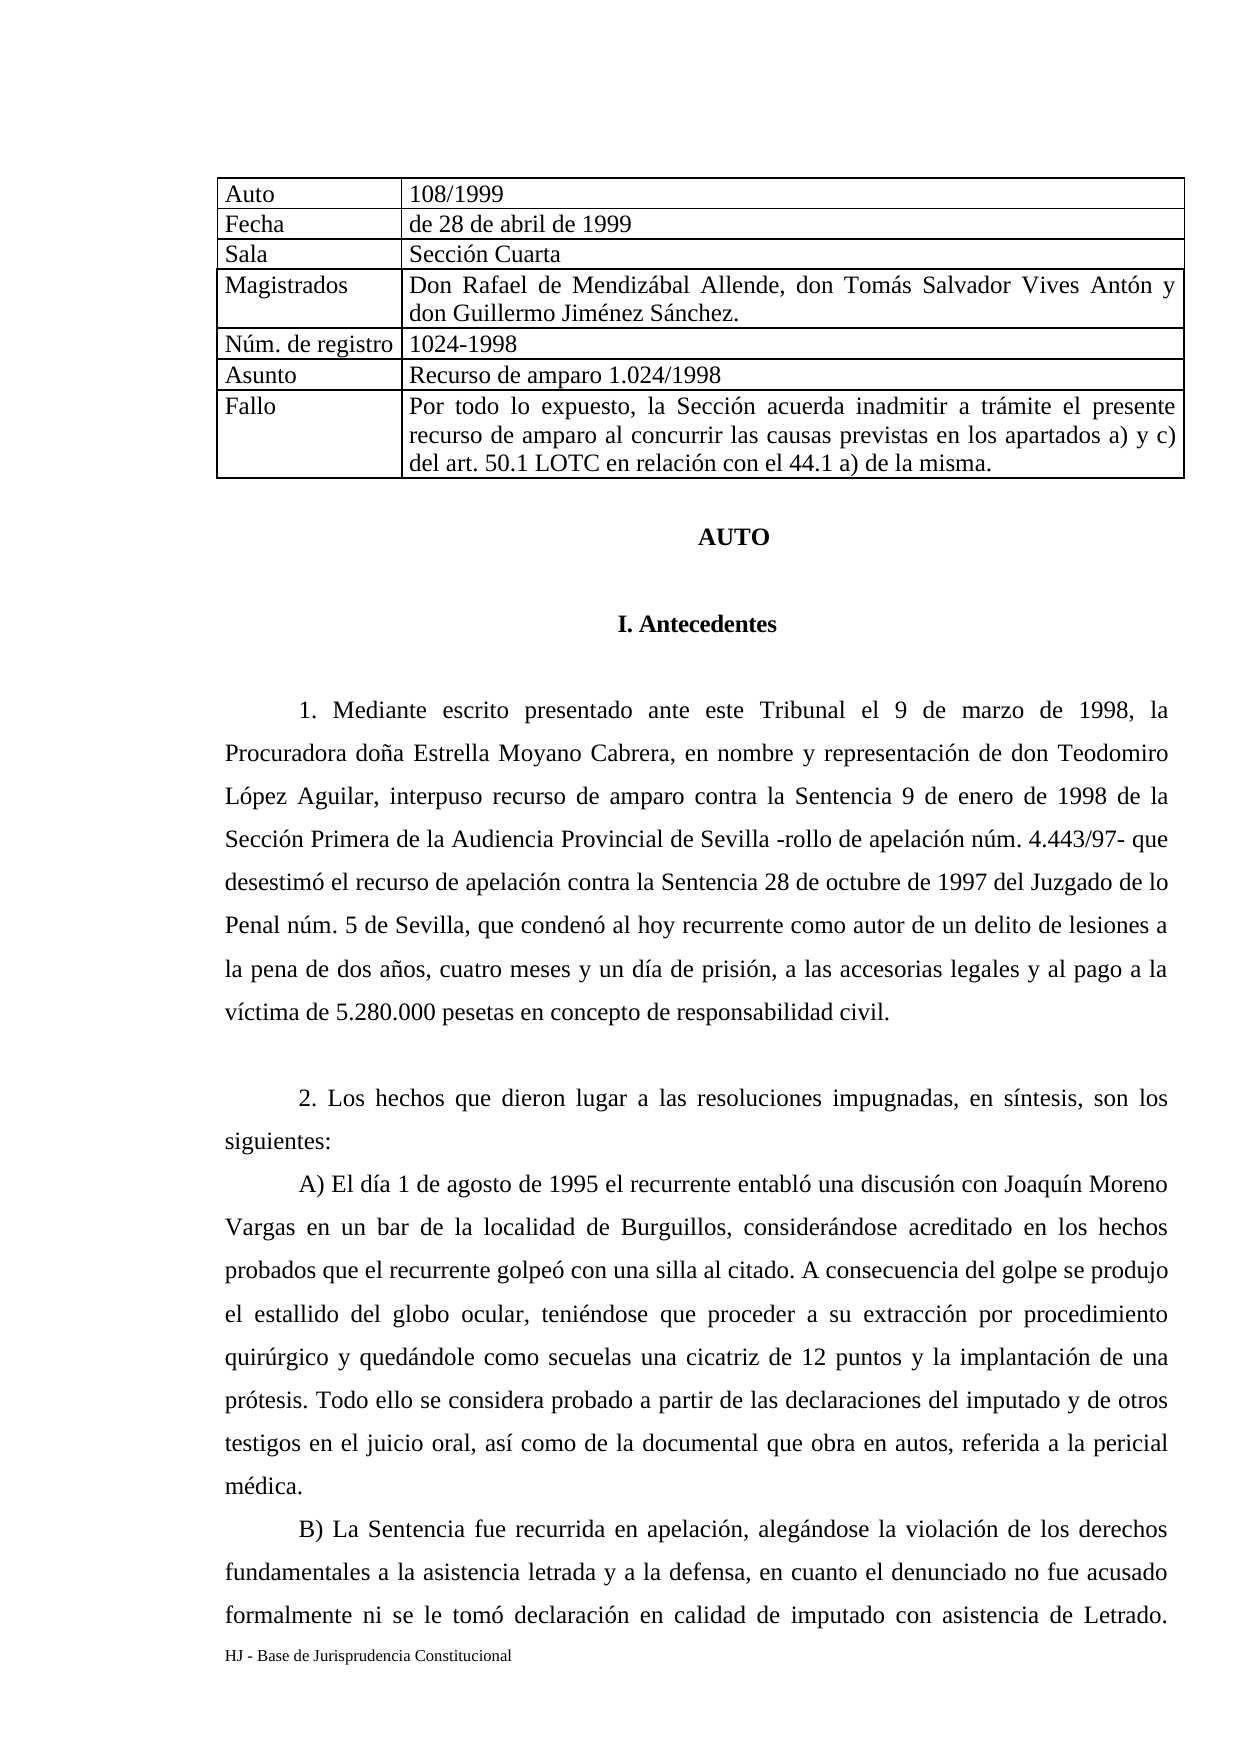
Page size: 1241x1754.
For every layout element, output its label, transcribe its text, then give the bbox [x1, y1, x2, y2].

table_header 108/1999 [402, 179, 1184, 207]
table_cell de 28 de abril de 1999 [402, 209, 1184, 238]
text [224, 1514, 1169, 1629]
table_cell Núm. de registro [218, 329, 401, 358]
text AUTO [224, 522, 1169, 551]
table_cell Por todo lo expuesto, la Sección acuerda inadmitir a trámite el presente recurso de amparo al concurrir las causas previstas en los apartados a) y c) del art. 50.1 LOTC en relación con el 44.1 a) de la misma. [403, 391, 1183, 477]
table_cell Sala [218, 240, 401, 268]
text I. Antecedentes [224, 609, 1169, 637]
table_cell Magistrados [218, 270, 401, 327]
table_cell Fallo [218, 391, 401, 477]
table_cell Asunto [218, 360, 401, 389]
table_cell Sección Cuarta [402, 240, 1184, 268]
table_header Auto [218, 179, 401, 207]
table_cell Fecha [218, 209, 401, 238]
table_cell Don Rafael de Mendizábal Allende, don Tomás Salvador Vives Antón y don Guillermo Jiménez Sánchez. [403, 270, 1183, 327]
table_cell 1024-1998 [403, 329, 1183, 358]
text 2. Los hechos que dieron lugar a las resoluciones impugnadas, en síntesis, son los siguientes: [224, 1083, 1169, 1155]
text 1. Mediante escrito presentado ante este Tribunal el 9 de marzo de 1998, la Procuradora doña Estrella Moyano Cabrera, en nombre y representación de don Teodomiro López Aguilar, interpuso recurso de amparo contra la Sentencia 9 de enero de 1998 de la Sección Primera de la Audiencia Provincial de Sevilla -rollo de apelación núm. 4.443/97- que desestimó el recurso de apelación contra la Sentencia 28 de octubre de 1997 del Juzgado de lo Penal núm. 5 de Sevilla, que condenó al hoy recurrente como autor de un delito de lesiones a la pena de dos años, cuatro meses y un día de prisión, a las accesorias legales y al pago a la víctima de 5.280.000 pesetas en concepto de responsabilidad civil. [224, 695, 1169, 1026]
text A) El día 1 de agosto de 1995 el recurrente entabló una discusión con Joaquín Moreno Vargas en un bar de la localidad de Burguillos, considerándose acreditado en los hechos probados que el recurrente golpeó con una silla al citado. A consecuencia del golpe se produjo el estallido del globo ocular, teniéndose que proceder a su extracción por procedimiento quirúrgico y quedándole como secuelas una cicatriz de 12 puntos y la implantación de una prótesis. Todo ello se considera probado a partir de las declaraciones del imputado y de otros testigos en el juicio oral, así como de la documental que obra en autos, referida a la pericial médica. [224, 1169, 1169, 1500]
table_cell Recurso de amparo 1.024/1998 [403, 360, 1183, 389]
